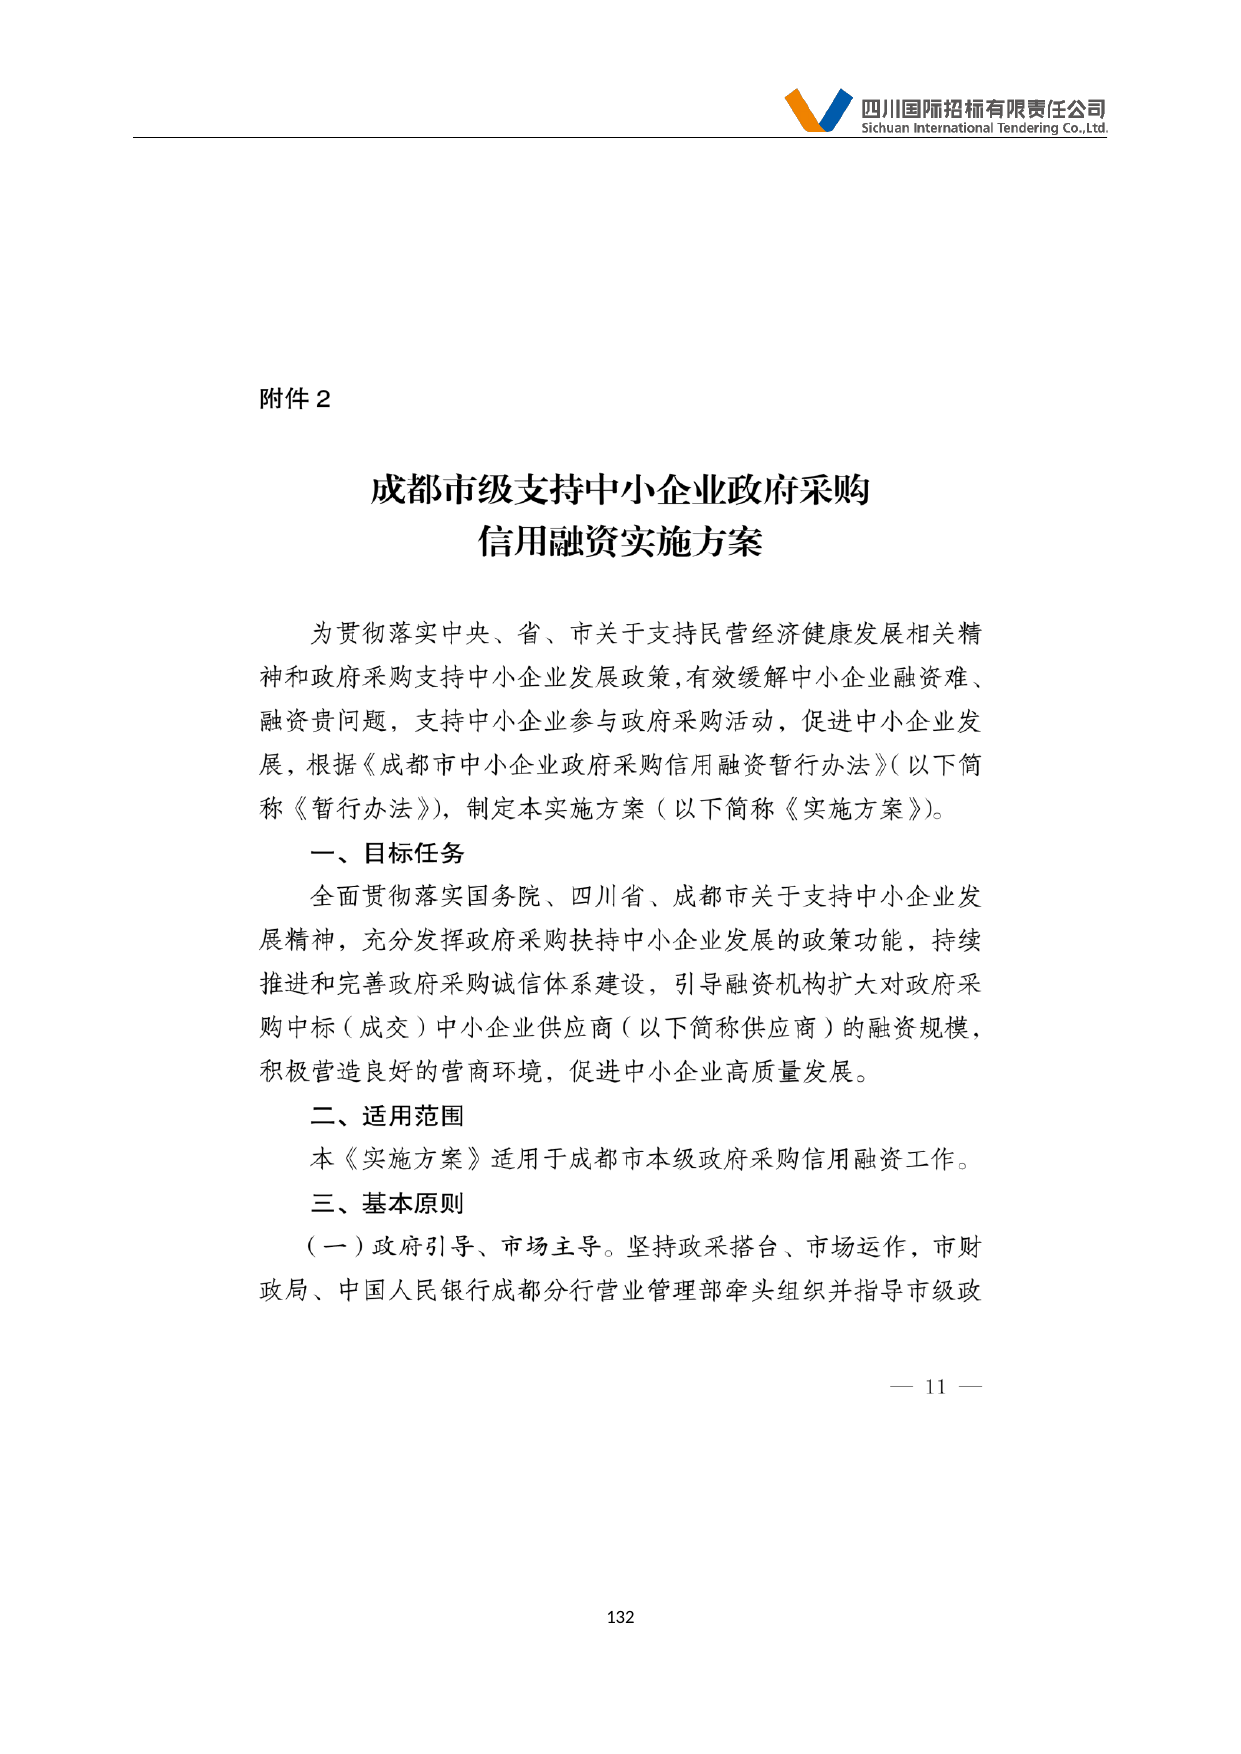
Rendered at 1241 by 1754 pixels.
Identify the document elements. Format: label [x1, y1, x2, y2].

picture [784, 88, 1108, 135]
picture [132, 217, 1105, 1495]
